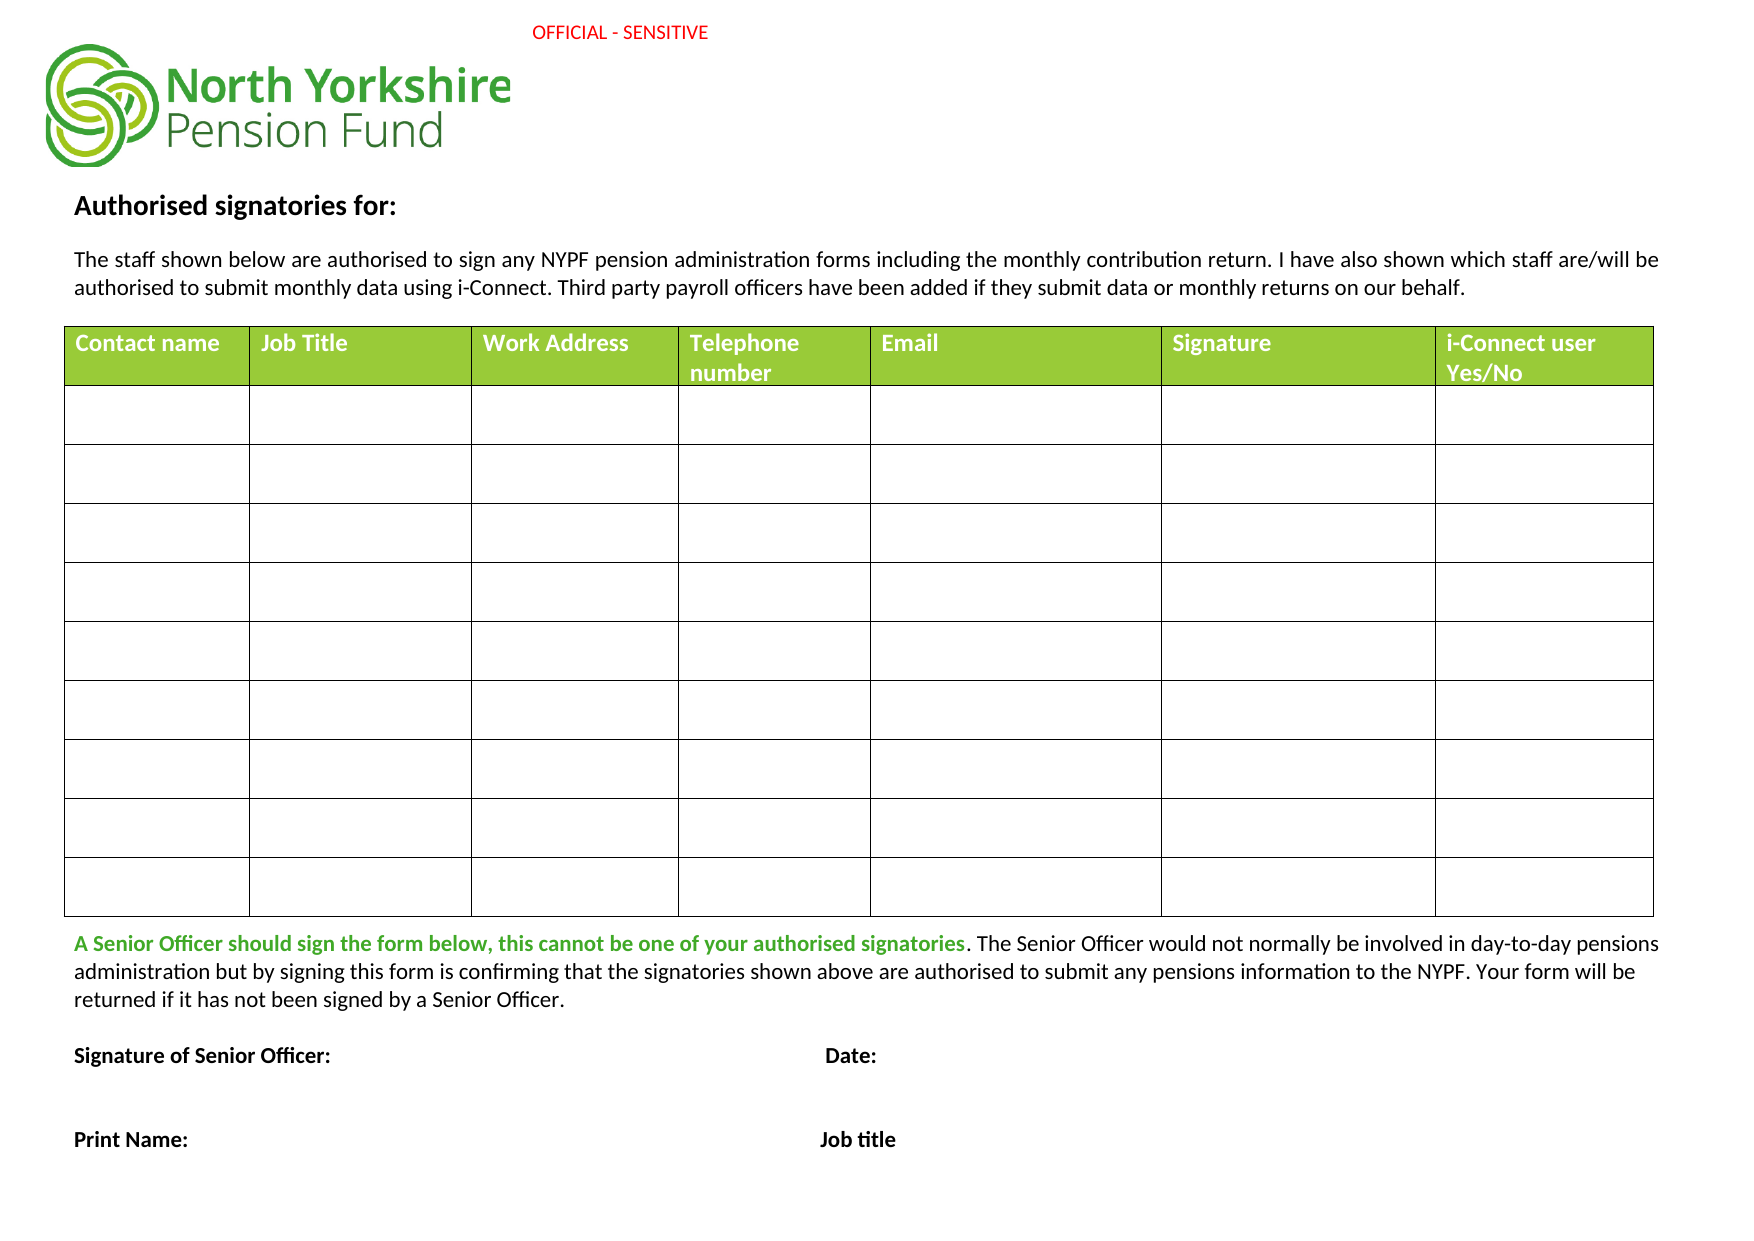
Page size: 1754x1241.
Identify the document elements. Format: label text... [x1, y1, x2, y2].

table_cell [250, 740, 471, 798]
table_cell [1162, 563, 1435, 621]
table_cell [1162, 445, 1435, 503]
table_cell [1436, 445, 1653, 503]
table_cell [250, 445, 471, 503]
table_header Work Address [472, 327, 678, 385]
table_cell [65, 386, 249, 444]
table_cell [472, 563, 678, 621]
text Print Name: Job title [74, 1125, 1724, 1153]
table_cell [250, 681, 471, 739]
table_cell [65, 622, 249, 680]
table_cell [472, 799, 678, 857]
text Signature of Senior Officer: Date: [74, 1041, 1724, 1069]
table_cell [250, 858, 471, 916]
table_cell [250, 799, 471, 857]
table_cell [871, 799, 1161, 857]
table_cell [472, 858, 678, 916]
table_cell [1436, 622, 1653, 680]
table_cell [1436, 858, 1653, 916]
table_cell [871, 386, 1161, 444]
table_cell [1162, 622, 1435, 680]
table_cell [679, 858, 870, 916]
table_cell [679, 799, 870, 857]
picture [44, 44, 510, 167]
table_header Contact name [65, 327, 249, 385]
table_cell [679, 386, 870, 444]
table_cell [1162, 681, 1435, 739]
table_cell [65, 858, 249, 916]
table_cell [472, 681, 678, 739]
table_header Signature [1162, 327, 1435, 385]
table_cell [1436, 740, 1653, 798]
table_cell [679, 563, 870, 621]
table_cell [871, 858, 1161, 916]
table_cell [250, 386, 471, 444]
table_cell [250, 504, 471, 562]
table_cell [472, 622, 678, 680]
table_cell [1162, 386, 1435, 444]
table_cell [871, 563, 1161, 621]
text A Senior Officer should sign the form below, this cannot be one of your authorised signatories. The Senior Officer would not normally be involved in day-to-day pensions administration but by signing this form is confirming that the signatories shown above are authorised to submit any pensions information to the NYPF. Your form will be returned if it has not been signed by a Senior Officer. [74, 929, 1724, 1013]
table_cell [679, 681, 870, 739]
table_header Telephone number [679, 327, 870, 385]
table_cell [1436, 386, 1653, 444]
table_cell [871, 622, 1161, 680]
table_cell [871, 740, 1161, 798]
table_cell [472, 740, 678, 798]
table_cell [472, 504, 678, 562]
table_cell [65, 445, 249, 503]
table_cell [1436, 563, 1653, 621]
text Authorised signatories for: [44, 187, 1724, 222]
table_cell [1162, 504, 1435, 562]
table_cell [1162, 740, 1435, 798]
table_cell [472, 386, 678, 444]
table_cell [1436, 799, 1653, 857]
table_cell [65, 681, 249, 739]
table_cell [679, 445, 870, 503]
table_cell [679, 622, 870, 680]
table_cell [65, 740, 249, 798]
table_cell [472, 445, 678, 503]
table_cell [679, 504, 870, 562]
text The staff shown below are authorised to sign any NYPF pension administration forms including the monthly contribution return. I have also shown which staff are/will be authorised to submit monthly data using i-Connect. Third party payroll officers have been added if they submit data or monthly returns on our behalf. [74, 245, 1663, 301]
table_cell [871, 445, 1161, 503]
table_cell [1436, 681, 1653, 739]
table_cell [1436, 504, 1653, 562]
table_cell [1162, 858, 1435, 916]
table_cell [65, 563, 249, 621]
table_cell [679, 740, 870, 798]
table_cell [250, 563, 471, 621]
table_cell [65, 799, 249, 857]
table_header Job Title [250, 327, 471, 385]
table_cell [871, 681, 1161, 739]
table_cell [1162, 799, 1435, 857]
table_cell [65, 504, 249, 562]
table_cell [250, 622, 471, 680]
table_header i-Connect user Yes/No [1436, 327, 1653, 385]
table_cell [871, 504, 1161, 562]
table_header Email [871, 327, 1161, 385]
